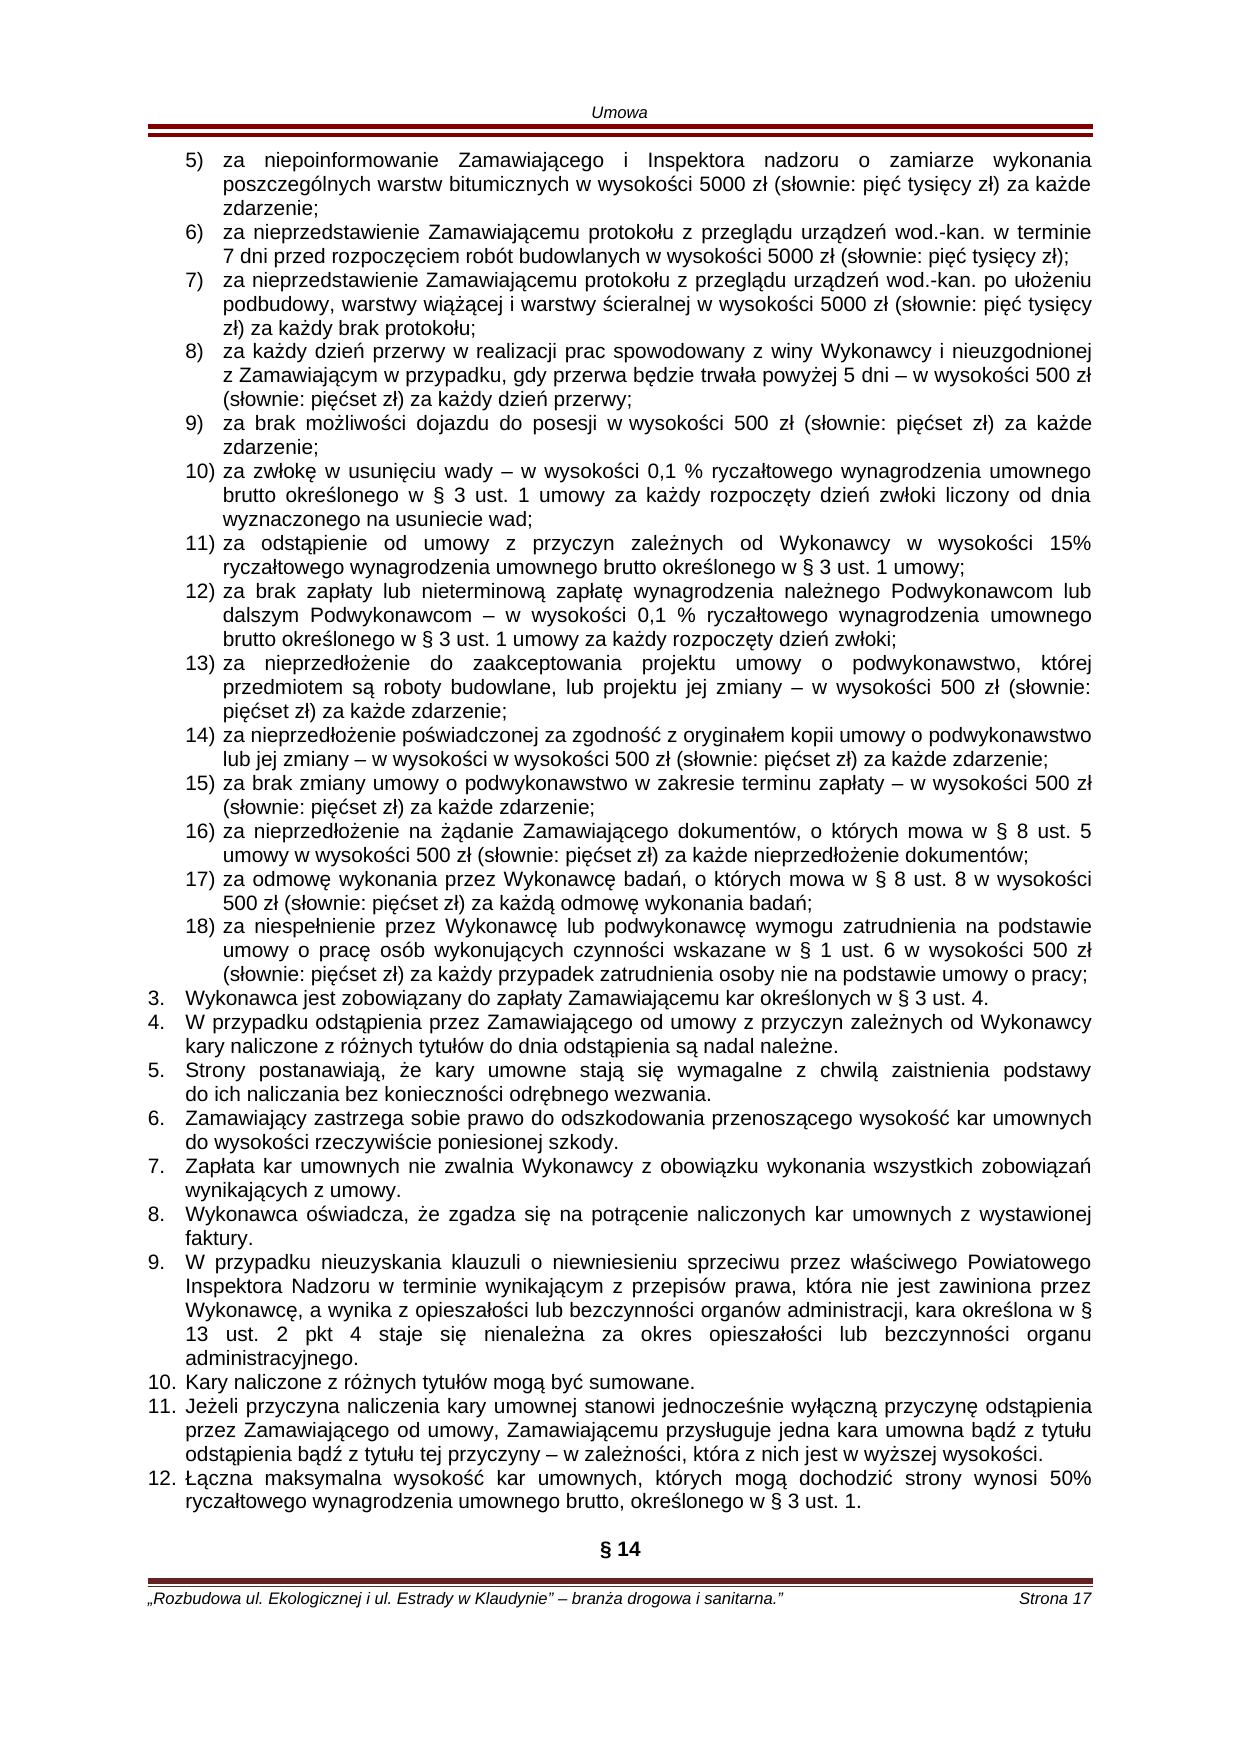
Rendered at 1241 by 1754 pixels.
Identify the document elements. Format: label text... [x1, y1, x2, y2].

list za każdy dzień przerwy w realizacji prac spowodowany z winy Wykonawcy i nieuzgodnionej z Zamawiającym w przypadku, gdy przerwa będzie trwała powyżej 5 dni – w wysokości 500 zł (słownie: pięćset zł) za każdy dzień przerwy; [185, 339, 1093, 411]
text § 14 [148, 1537, 1093, 1561]
list za zwłokę w usunięciu wady – w wysokości 0,1 % ryczałtowego wynagrodzenia umownego brutto określonego w § 3 ust. 1 umowy za każdy rozpoczęty dzień zwłoki liczony od dnia wyznaczonego na usuniecie wad; [185, 459, 1093, 531]
list za nieprzedłożenie poświadczonej za zgodność z oryginałem kopii umowy o podwykonawstwo lub jej zmiany – w wysokości w wysokości 500 zł (słownie: pięćset zł) za każde zdarzenie; [185, 723, 1093, 771]
list za niespełnienie przez Wykonawcę lub podwykonawcę wymogu zatrudnienia na podstawie umowy o pracę osób wykonujących czynności wskazane w § 1 ust. 6 w wysokości 500 zł (słownie: pięćset zł) za każdy przypadek zatrudnienia osoby nie na podstawie umowy o pracy; [185, 914, 1093, 986]
list za odstąpienie od umowy z przyczyn zależnych od Wykonawcy w wysokości 15% ryczałtowego wynagrodzenia umownego brutto określonego w § 3 ust. 1 umowy; [185, 531, 1093, 579]
list W przypadku nieuzyskania klauzuli o niewniesieniu sprzeciwu przez właściwego Powiatowego Inspektora Nadzoru w terminie wynikającym z przepisów prawa, która nie jest zawiniona przez Wykonawcę, a wynika z opieszałości lub bezczynności organów administracji, kara określona w § 13 ust. 2 pkt 4 staje się nienależna za okres opieszałości lub bezczynności organu administracyjnego. [148, 1250, 1093, 1369]
list Kary naliczone z różnych tytułów mogą być sumowane. [148, 1369, 1093, 1393]
list Wykonawca jest zobowiązany do zapłaty Zamawiającemu kar określonych w § 3 ust. 4. [148, 986, 1093, 1010]
list W przypadku odstąpienia przez Zamawiającego od umowy z przyczyn zależnych od Wykonawcy kary naliczone z różnych tytułów do dnia odstąpienia są nadal należne. [148, 1010, 1093, 1058]
list za brak możliwości dojazdu do posesji w wysokości 500 zł (słownie: pięćset zł) za każde zdarzenie; [185, 411, 1093, 459]
list Strony postanawiają, że kary umowne stają się wymagalne z chwilą zaistnienia podstawy do ich naliczania bez konieczności odrębnego wezwania. [148, 1058, 1093, 1106]
list Łączna maksymalna wysokość kar umownych, których mogą dochodzić strony wynosi 50% ryczałtowego wynagrodzenia umownego brutto, określonego w § 3 ust. 1. [148, 1465, 1093, 1513]
list Jeżeli przyczyna naliczenia kary umownej stanowi jednocześnie wyłączną przyczynę odstąpienia przez Zamawiającego od umowy, Zamawiającemu przysługuje jedna kara umowna bądź z tytułu odstąpienia bądź z tytułu tej przyczyny – w zależności, która z nich jest w wyższej wysokości. [148, 1393, 1093, 1465]
list za odmowę wykonania przez Wykonawcę badań, o których mowa w § 8 ust. 8 w wysokości 500 zł (słownie: pięćset zł) za każdą odmowę wykonania badań; [185, 866, 1093, 914]
list za brak zmiany umowy o podwykonawstwo w zakresie terminu zapłaty – w wysokości 500 zł (słownie: pięćset zł) za każde zdarzenie; [185, 771, 1093, 818]
list za nieprzedłożenie na żądanie Zamawiającego dokumentów, o których mowa w § 8 ust. 5 umowy w wysokości 500 zł (słownie: pięćset zł) za każde nieprzedłożenie dokumentów; [185, 818, 1093, 866]
list za nieprzedłożenie do zaakceptowania projektu umowy o podwykonawstwo, której przedmiotem są roboty budowlane, lub projektu jej zmiany – w wysokości 500 zł (słownie: pięćset zł) za każde zdarzenie; [185, 651, 1093, 723]
list za brak zapłaty lub nieterminową zapłatę wynagrodzenia należnego Podwykonawcom lub dalszym Podwykonawcom – w wysokości 0,1 % ryczałtowego wynagrodzenia umownego brutto określonego w § 3 ust. 1 umowy za każdy rozpoczęty dzień zwłoki; [185, 579, 1093, 651]
list za niepoinformowanie Zamawiającego i Inspektora nadzoru o zamiarze wykonania poszczególnych warstw bitumicznych w wysokości 5000 zł (słownie: pięć tysięcy zł) za każde zdarzenie; [185, 148, 1093, 219]
list za nieprzedstawienie Zamawiającemu protokołu z przeglądu urządzeń wod.-kan. po ułożeniu podbudowy, warstwy wiążącej i warstwy ścieralnej w wysokości 5000 zł (słownie: pięć tysięcy zł) za każdy brak protokołu; [185, 267, 1093, 339]
list Wykonawca oświadcza, że zgadza się na potrącenie naliczonych kar umownych z wystawionej faktury. [148, 1202, 1093, 1250]
list Zamawiający zastrzega sobie prawo do odszkodowania przenoszącego wysokość kar umownych do wysokości rzeczywiście poniesionej szkody. [148, 1106, 1093, 1154]
list za nieprzedstawienie Zamawiającemu protokołu z przeglądu urządzeń wod.-kan. w terminie 7 dni przed rozpoczęciem robót budowlanych w wysokości 5000 zł (słownie: pięć tysięcy zł); [185, 219, 1093, 267]
list Zapłata kar umownych nie zwalnia Wykonawcy z obowiązku wykonania wszystkich zobowiązań wynikających z umowy. [148, 1154, 1093, 1202]
